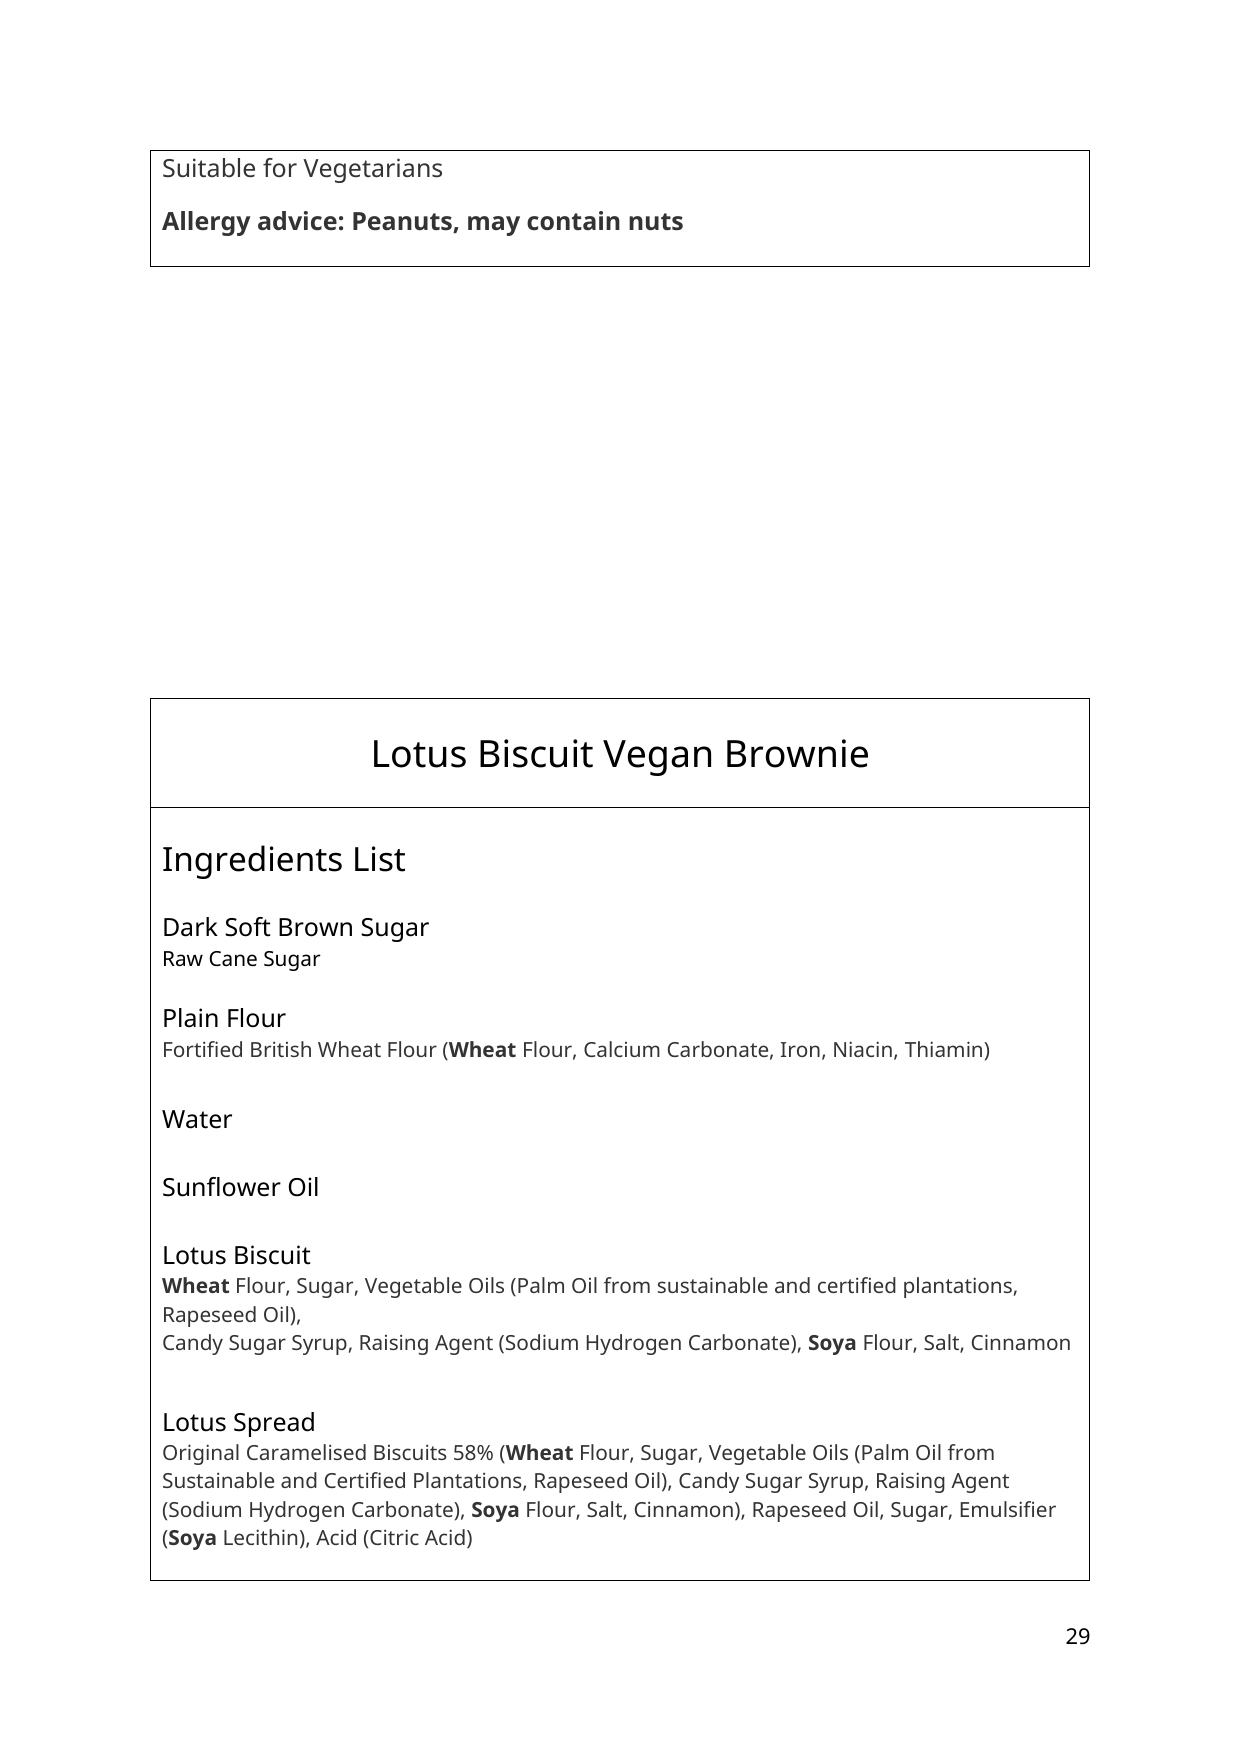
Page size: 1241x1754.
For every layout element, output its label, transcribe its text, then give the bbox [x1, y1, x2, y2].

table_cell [151, 151, 1089, 266]
table_header Lotus Biscuit Vegan Brownie [151, 699, 1089, 807]
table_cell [151, 808, 1089, 1580]
